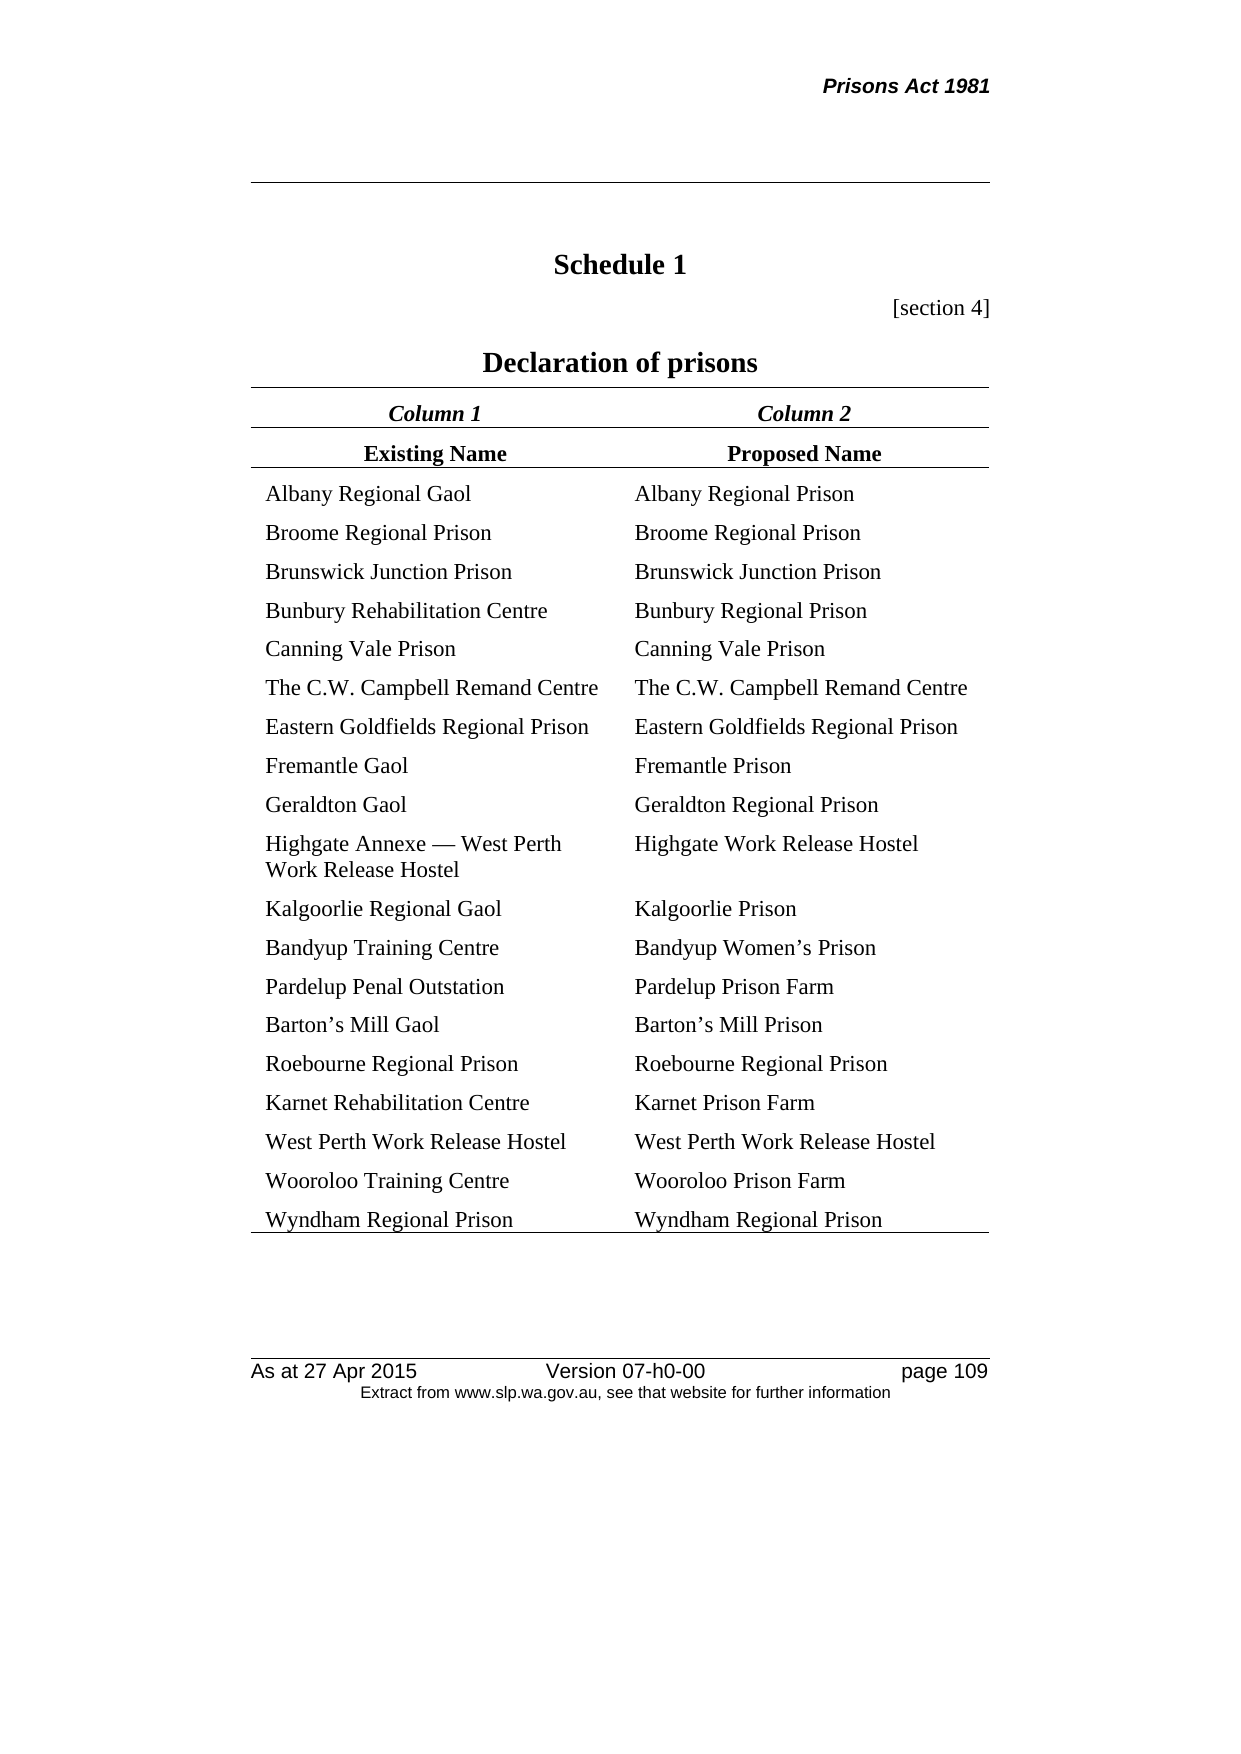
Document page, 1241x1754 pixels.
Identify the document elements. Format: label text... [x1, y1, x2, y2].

table_cell Broome Regional Prison [251, 506, 620, 545]
table_cell Highgate Work Release Hostel [620, 817, 989, 882]
table_cell Proposed Name [620, 428, 989, 467]
table_cell The C.W. Campbell Remand Centre [251, 662, 620, 701]
text [section 4] [251, 293, 990, 320]
table_cell Pardelup Prison Farm [620, 960, 989, 999]
table_cell Canning Vale Prison [251, 623, 620, 662]
table_cell Wyndham Regional Prison [251, 1193, 620, 1232]
table_cell Regional Gaol [251, 883, 620, 921]
table_cell The C.W. Campbell Remand Centre [620, 662, 989, 701]
table_cell Roebourne Regional Prison [251, 1038, 620, 1077]
table_header Column 1 [251, 388, 620, 427]
table_cell Pardelup Penal Outstation [251, 960, 620, 999]
table_cell Karnet Prison Farm [620, 1077, 989, 1116]
table_cell Work Release Hostel [251, 1116, 620, 1154]
table_cell Barton’s Mill Prison [620, 999, 989, 1038]
table_cell Work Release Hostel [620, 1116, 989, 1154]
table_cell Bunbury Regional Prison [620, 584, 989, 623]
table_cell Wooroloo Training Centre [251, 1155, 620, 1193]
table_cell Junction Prison [251, 545, 620, 584]
table_header Column 2 [620, 388, 989, 427]
table_cell Eastern Goldfields Regional Prison [620, 701, 989, 739]
table_cell Broome Regional Prison [620, 506, 989, 545]
table_cell Wooroloo Prison Farm [620, 1155, 989, 1193]
table_cell Geraldton Gaol [251, 779, 620, 817]
table_cell Bandyup Training Centre [251, 921, 620, 960]
table_cell Regional Gaol [251, 468, 620, 506]
table_cell Roebourne Regional Prison [620, 1038, 989, 1077]
table_cell Bandyup Women’s Prison [620, 921, 989, 960]
table_cell Canning Vale Prison [620, 623, 989, 662]
table_cell Prison [620, 883, 989, 921]
table_cell Barton’s Mill Gaol [251, 999, 620, 1038]
table_cell Geraldton Regional Prison [620, 779, 989, 817]
table_cell Eastern Goldfields Regional Prison [251, 701, 620, 739]
subtitle Schedule 1 [251, 247, 990, 281]
table_cell Junction Prison [620, 545, 989, 584]
table_cell Regional Prison [620, 468, 989, 506]
table_cell Bunbury Rehabilitation Centre [251, 584, 620, 623]
subtitle Declaration of prisons [251, 345, 990, 378]
table_cell Karnet Rehabilitation Centre [251, 1077, 620, 1116]
table_cell Wyndham Regional Prison [620, 1193, 989, 1232]
table_cell Fremantle Gaol [251, 740, 620, 778]
table_cell Highgate Annexe — Work Release Hostel [251, 817, 620, 882]
table_cell Fremantle Prison [620, 740, 989, 778]
table_cell Existing Name [251, 428, 620, 467]
